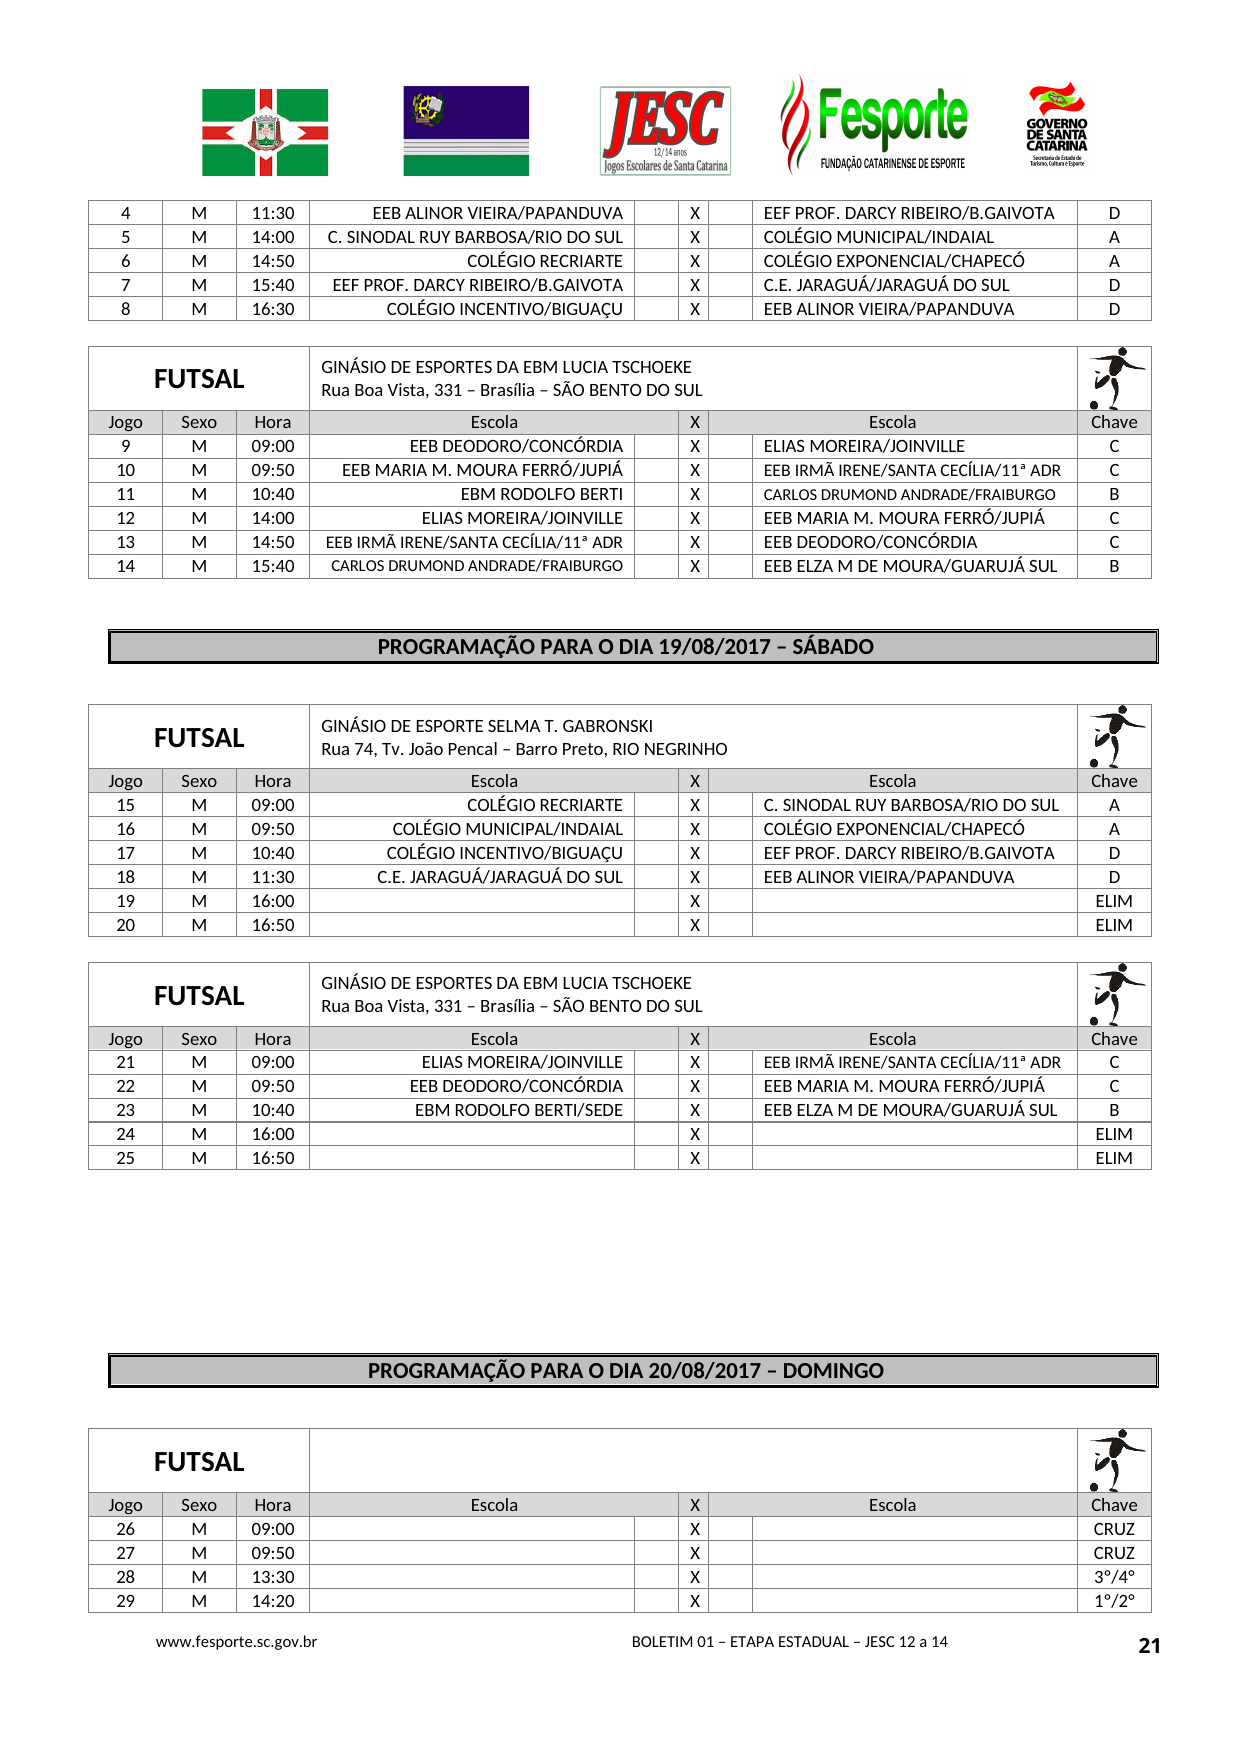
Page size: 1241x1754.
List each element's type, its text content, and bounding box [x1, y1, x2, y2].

picture [1088, 1429, 1147, 1492]
table_cell [310, 1565, 634, 1588]
table_cell 16:50 [237, 913, 309, 936]
table_cell EBM RODOLFO BERTI [310, 483, 634, 506]
table_cell M [163, 555, 236, 577]
table_cell M [163, 1589, 236, 1612]
table_cell [709, 201, 752, 224]
table_cell 15 [89, 793, 162, 816]
table_cell M [163, 531, 236, 553]
table_cell X [679, 841, 708, 864]
table_cell [635, 1075, 678, 1097]
table_cell X [679, 1493, 708, 1516]
table_cell [635, 913, 678, 936]
table_cell M [163, 793, 236, 816]
table_cell [753, 889, 1077, 912]
table_header [1078, 1429, 1088, 1492]
table_cell CRUZ [1078, 1541, 1151, 1564]
table_cell CARLOS DRUMOND ANDRADE/FRAIBURGO [310, 555, 634, 577]
table_cell 09:50 [237, 1541, 309, 1564]
table_cell [635, 297, 678, 320]
table_header [1078, 347, 1088, 410]
table_cell COLÉGIO MUNICIPAL/INDAIAL [753, 225, 1077, 248]
table_cell X [679, 1099, 708, 1121]
table_cell [753, 1541, 1077, 1564]
table_header [1147, 963, 1151, 1026]
table_cell A [1078, 793, 1151, 816]
table_cell [635, 201, 678, 224]
table_cell EEB ALINOR VIEIRA/PAPANDUVA [310, 201, 634, 224]
table_cell [635, 1517, 678, 1540]
table_cell 11 [89, 483, 162, 506]
table_cell C. SINODAL RUY BARBOSA/RIO DO SUL [310, 225, 634, 248]
table_cell COLÉGIO EXPONENCIAL/CHAPECÓ [753, 249, 1077, 272]
table_cell M [163, 483, 236, 506]
table_cell 14:50 [237, 249, 309, 272]
table_cell COLÉGIO RECRIARTE [310, 793, 634, 816]
table_cell EEB ELZA M DE MOURA/GUARUJÁ SUL [753, 1099, 1077, 1121]
table_cell Escola [310, 411, 678, 434]
table_cell 22 [89, 1075, 162, 1097]
table_cell 10:40 [237, 841, 309, 864]
table_cell ELIM [1078, 889, 1151, 912]
table_cell C [1078, 435, 1151, 458]
table_cell 14:50 [237, 531, 309, 553]
table_header [310, 1429, 1077, 1492]
table_header FUTSAL [89, 1429, 309, 1492]
table_cell 17 [89, 841, 162, 864]
table_cell EEB MARIA M. MOURA FERRÓ/JUPIÁ [753, 507, 1077, 529]
table_cell 6 [89, 249, 162, 272]
table_cell X [679, 1075, 708, 1097]
table_cell [709, 225, 752, 248]
table_cell M [163, 1541, 236, 1564]
table_cell X [679, 1123, 708, 1145]
table_cell M [163, 249, 236, 272]
table_cell 14:00 [237, 507, 309, 529]
table_cell [635, 225, 678, 248]
table_cell 27 [89, 1541, 162, 1564]
table_header GINÁSIO DE ESPORTES DA EBM LUCIA TSCHOEKE Rua Boa Vista, 331 – Brasília – SÃO BENTO DO SUL [310, 963, 1077, 1026]
table_cell D [1078, 841, 1151, 864]
table_cell 5 [89, 225, 162, 248]
table_cell [709, 555, 752, 577]
table_cell Sexo [163, 1027, 236, 1049]
table_cell A [1078, 817, 1151, 840]
table_cell [635, 1541, 678, 1564]
table_cell X [679, 531, 708, 553]
table_cell 21 [89, 1051, 162, 1073]
table_cell [635, 531, 678, 553]
table_cell [635, 1123, 678, 1145]
table_cell X [679, 297, 708, 320]
table_cell Sexo [163, 1493, 236, 1516]
table_cell EEB ELZA M DE MOURA/GUARUJÁ SUL [753, 555, 1077, 577]
table_cell X [679, 249, 708, 272]
table_cell EEF PROF. DARCY RIBEIRO/B.GAIVOTA [753, 201, 1077, 224]
table_cell Escola [310, 1493, 678, 1516]
table_cell 14:00 [237, 225, 309, 248]
table_cell 15:40 [237, 555, 309, 577]
table_cell X [679, 1146, 708, 1169]
table_cell ELIM [1078, 1146, 1151, 1169]
table_cell [635, 817, 678, 840]
table_cell 25 [89, 1146, 162, 1169]
table_cell CRUZ [1078, 1517, 1151, 1540]
table_cell B [1078, 555, 1151, 577]
table_cell 09:50 [237, 817, 309, 840]
table_header FUTSAL [89, 705, 309, 768]
table_cell 16:00 [237, 889, 309, 912]
table_cell [709, 507, 752, 529]
table_cell 10:40 [237, 483, 309, 506]
table_cell [753, 1589, 1077, 1612]
table_cell [635, 459, 678, 482]
table_cell M [163, 273, 236, 296]
table_cell 11:30 [237, 201, 309, 224]
table_cell 12 [89, 507, 162, 529]
table_cell EEB DEODORO/CONCÓRDIA [310, 435, 634, 458]
table_cell Sexo [163, 769, 236, 792]
table_cell 15:40 [237, 273, 309, 296]
table_cell Jogo [89, 1493, 162, 1516]
table_cell [635, 555, 678, 577]
table_cell [709, 483, 752, 506]
table_cell Escola [709, 1493, 1077, 1516]
table_cell [635, 1565, 678, 1588]
table_cell M [163, 1123, 236, 1145]
table_cell X [679, 1541, 708, 1564]
table_cell 16:00 [237, 1123, 309, 1145]
table_cell ELIM [1078, 913, 1151, 936]
table_cell [635, 841, 678, 864]
table_cell M [163, 297, 236, 320]
table_cell EEF PROF. DARCY RIBEIRO/B.GAIVOTA [310, 273, 634, 296]
table_cell Escola [310, 1027, 678, 1049]
table_header [1147, 705, 1151, 768]
table_cell EEF PROF. DARCY RIBEIRO/B.GAIVOTA [753, 841, 1077, 864]
table_cell CARLOS DRUMOND ANDRADE/FRAIBURGO [753, 483, 1077, 506]
table_cell [753, 1146, 1077, 1169]
picture [599, 86, 732, 176]
table_cell [709, 297, 752, 320]
table_cell [635, 435, 678, 458]
table_cell EEB DEODORO/CONCÓRDIA [310, 1075, 634, 1097]
table_cell [310, 1589, 634, 1612]
table_cell X [679, 483, 708, 506]
table_cell 1º/2° [1078, 1589, 1151, 1612]
table_cell M [163, 1565, 236, 1588]
table_cell 9 [89, 435, 162, 458]
table_cell X [679, 273, 708, 296]
table_cell 16:30 [237, 297, 309, 320]
table_cell M [163, 225, 236, 248]
table_cell EEB MARIA M. MOURA FERRÓ/JUPIÁ [753, 1075, 1077, 1097]
table_cell [709, 889, 752, 912]
table_cell COLÉGIO INCENTIVO/BIGUAÇU [310, 841, 634, 864]
table_cell [709, 1099, 752, 1121]
table_cell M [163, 841, 236, 864]
table_cell 4 [89, 201, 162, 224]
table_cell [635, 1146, 678, 1169]
table_cell [310, 889, 634, 912]
table_cell M [163, 1075, 236, 1097]
table_cell A [1078, 249, 1151, 272]
table_cell COLÉGIO MUNICIPAL/INDAIAL [310, 817, 634, 840]
table_cell [709, 531, 752, 553]
table_cell X [679, 817, 708, 840]
table_cell X [679, 865, 708, 888]
table_cell ELIAS MOREIRA/JOINVILLE [310, 507, 634, 529]
table_cell [635, 1051, 678, 1073]
table_cell C [1078, 507, 1151, 529]
table_cell Hora [237, 1493, 309, 1516]
table_cell 28 [89, 1565, 162, 1588]
table_cell COLÉGIO RECRIARTE [310, 249, 634, 272]
table_cell EEB IRMÃ IRENE/SANTA CECÍLIA/11ª ADR [753, 1051, 1077, 1073]
table_cell M [163, 913, 236, 936]
table_cell EEB ALINOR VIEIRA/PAPANDUVA [753, 297, 1077, 320]
table_cell M [163, 435, 236, 458]
table_cell X [679, 913, 708, 936]
table_cell [753, 913, 1077, 936]
table_cell 23 [89, 1099, 162, 1121]
table_cell 16 [89, 817, 162, 840]
table_cell X [679, 793, 708, 816]
table_cell X [679, 225, 708, 248]
table_cell X [679, 459, 708, 482]
table_cell Jogo [89, 769, 162, 792]
table_cell Escola [709, 411, 1077, 434]
table_cell [753, 1517, 1077, 1540]
table_cell M [163, 507, 236, 529]
table_cell X [679, 435, 708, 458]
table_header PROGRAMAÇÃO PARA O DIA 20/08/2017 – DOMINGO [111, 1357, 1156, 1384]
table_cell 3º/4° [1078, 1565, 1151, 1588]
table_cell [709, 913, 752, 936]
picture [403, 86, 530, 176]
table_cell COLÉGIO EXPONENCIAL/CHAPECÓ [753, 817, 1077, 840]
table_cell Chave [1078, 411, 1151, 434]
table_cell 09:00 [237, 1517, 309, 1540]
table_header [1078, 963, 1088, 1026]
table_cell [635, 249, 678, 272]
table_cell X [679, 1589, 708, 1612]
table_cell [635, 889, 678, 912]
table_cell Escola [709, 1027, 1077, 1049]
table_cell M [163, 1051, 236, 1073]
table_cell D [1078, 201, 1151, 224]
table_cell [709, 1565, 752, 1588]
picture [778, 73, 968, 176]
table_cell [753, 1123, 1077, 1145]
table_cell M [163, 201, 236, 224]
table_cell [310, 1123, 634, 1145]
table_cell 14:20 [237, 1589, 309, 1612]
table_cell [709, 249, 752, 272]
table_cell [709, 817, 752, 840]
table_cell M [163, 459, 236, 482]
table_cell Hora [237, 411, 309, 434]
table_cell [635, 273, 678, 296]
table_cell D [1078, 865, 1151, 888]
table_cell 09:00 [237, 1051, 309, 1073]
table_header FUTSAL [89, 963, 309, 1026]
table_cell M [163, 1146, 236, 1169]
table_cell X [679, 1027, 708, 1049]
table_cell [709, 1123, 752, 1145]
table_cell [709, 1051, 752, 1073]
table_cell X [679, 411, 708, 434]
table_cell X [679, 889, 708, 912]
table_cell 10 [89, 459, 162, 482]
picture [1088, 705, 1147, 768]
table_cell C [1078, 1075, 1151, 1097]
table_cell 7 [89, 273, 162, 296]
table_cell X [679, 1051, 708, 1073]
table_cell 13 [89, 531, 162, 553]
table_cell [709, 459, 752, 482]
table_cell M [163, 1517, 236, 1540]
table_cell [709, 1517, 752, 1540]
table_cell [635, 1589, 678, 1612]
picture [202, 89, 329, 176]
table_header GINÁSIO DE ESPORTES DA EBM LUCIA TSCHOEKE Rua Boa Vista, 331 – Brasília – SÃO BENTO DO SUL [310, 347, 1077, 410]
table_cell [709, 435, 752, 458]
table_cell [635, 507, 678, 529]
table_header GINÁSIO DE ESPORTE SELMA T. GABRONSKI Rua 74, Tv. João Pencal – Barro Preto, RIO NEGRINHO [310, 705, 1077, 768]
picture [1088, 963, 1147, 1026]
table_cell X [679, 1565, 708, 1588]
table_cell [709, 273, 752, 296]
table_cell COLÉGIO INCENTIVO/BIGUAÇU [310, 297, 634, 320]
table_cell EEB IRMÃ IRENE/SANTA CECÍLIA/11ª ADR [753, 459, 1077, 482]
table_cell Escola [709, 769, 1077, 792]
table_cell M [163, 817, 236, 840]
table_header FUTSAL [89, 347, 309, 410]
table_cell [709, 793, 752, 816]
table_cell [635, 793, 678, 816]
table_cell Chave [1078, 1027, 1151, 1049]
table_cell X [679, 769, 708, 792]
table_cell [310, 1541, 634, 1564]
table_cell [709, 1075, 752, 1097]
table_cell 11:30 [237, 865, 309, 888]
table_cell 16:50 [237, 1146, 309, 1169]
table_cell [310, 1146, 634, 1169]
table_cell 09:00 [237, 793, 309, 816]
table_cell EEB MARIA M. MOURA FERRÓ/JUPIÁ [310, 459, 634, 482]
table_cell Jogo [89, 1027, 162, 1049]
table_cell 29 [89, 1589, 162, 1612]
table_cell 19 [89, 889, 162, 912]
table_cell [709, 841, 752, 864]
picture [1019, 77, 1097, 176]
table_cell M [163, 1099, 236, 1121]
table_cell Hora [237, 769, 309, 792]
table_cell [753, 1565, 1077, 1588]
table_cell X [679, 201, 708, 224]
table_cell [635, 483, 678, 506]
table_cell X [679, 1517, 708, 1540]
picture [1088, 347, 1147, 410]
table_cell 10:40 [237, 1099, 309, 1121]
table_cell X [679, 555, 708, 577]
table_cell M [163, 865, 236, 888]
table_cell C.E. JARAGUÁ/JARAGUÁ DO SUL [310, 865, 634, 888]
table_header PROGRAMAÇÃO PARA O DIA 19/08/2017 – SÁBADO [111, 633, 1156, 661]
table_cell M [163, 889, 236, 912]
table_cell 09:50 [237, 1075, 309, 1097]
table_cell [310, 1517, 634, 1540]
table_cell EEB DEODORO/CONCÓRDIA [753, 531, 1077, 553]
table_cell C [1078, 531, 1151, 553]
table_cell 24 [89, 1123, 162, 1145]
table_cell B [1078, 1099, 1151, 1121]
table_header [1147, 1429, 1151, 1492]
table_cell 20 [89, 913, 162, 936]
table_cell 26 [89, 1517, 162, 1540]
table_cell B [1078, 483, 1151, 506]
table_cell Chave [1078, 1493, 1151, 1516]
table_cell EBM RODOLFO BERTI/SEDE [310, 1099, 634, 1121]
table_cell C.E. JARAGUÁ/JARAGUÁ DO SUL [753, 273, 1077, 296]
table_cell [310, 913, 634, 936]
table_cell [709, 1589, 752, 1612]
table_cell ELIAS MOREIRA/JOINVILLE [753, 435, 1077, 458]
table_cell A [1078, 225, 1151, 248]
table_cell 09:50 [237, 459, 309, 482]
table_cell EEB ALINOR VIEIRA/PAPANDUVA [753, 865, 1077, 888]
table_cell [635, 865, 678, 888]
table_cell 13:30 [237, 1565, 309, 1588]
table_cell [709, 1146, 752, 1169]
table_cell Hora [237, 1027, 309, 1049]
table_cell D [1078, 273, 1151, 296]
table_cell EEB IRMÃ IRENE/SANTA CECÍLIA/11ª ADR [310, 531, 634, 553]
table_cell [709, 865, 752, 888]
table_cell X [679, 507, 708, 529]
table_cell Escola [310, 769, 678, 792]
table_cell Sexo [163, 411, 236, 434]
table_header [1078, 705, 1088, 768]
table_cell 18 [89, 865, 162, 888]
table_cell 09:00 [237, 435, 309, 458]
table_cell Chave [1078, 769, 1151, 792]
table_cell ELIM [1078, 1123, 1151, 1145]
table_cell Jogo [89, 411, 162, 434]
table_cell ELIAS MOREIRA/JOINVILLE [310, 1051, 634, 1073]
table_cell [709, 1541, 752, 1564]
table_cell D [1078, 297, 1151, 320]
table_cell C [1078, 459, 1151, 482]
table_cell 14 [89, 555, 162, 577]
table_cell C [1078, 1051, 1151, 1073]
table_cell 8 [89, 297, 162, 320]
table_header [1147, 347, 1151, 410]
table_cell C. SINODAL RUY BARBOSA/RIO DO SUL [753, 793, 1077, 816]
table_cell [635, 1099, 678, 1121]
